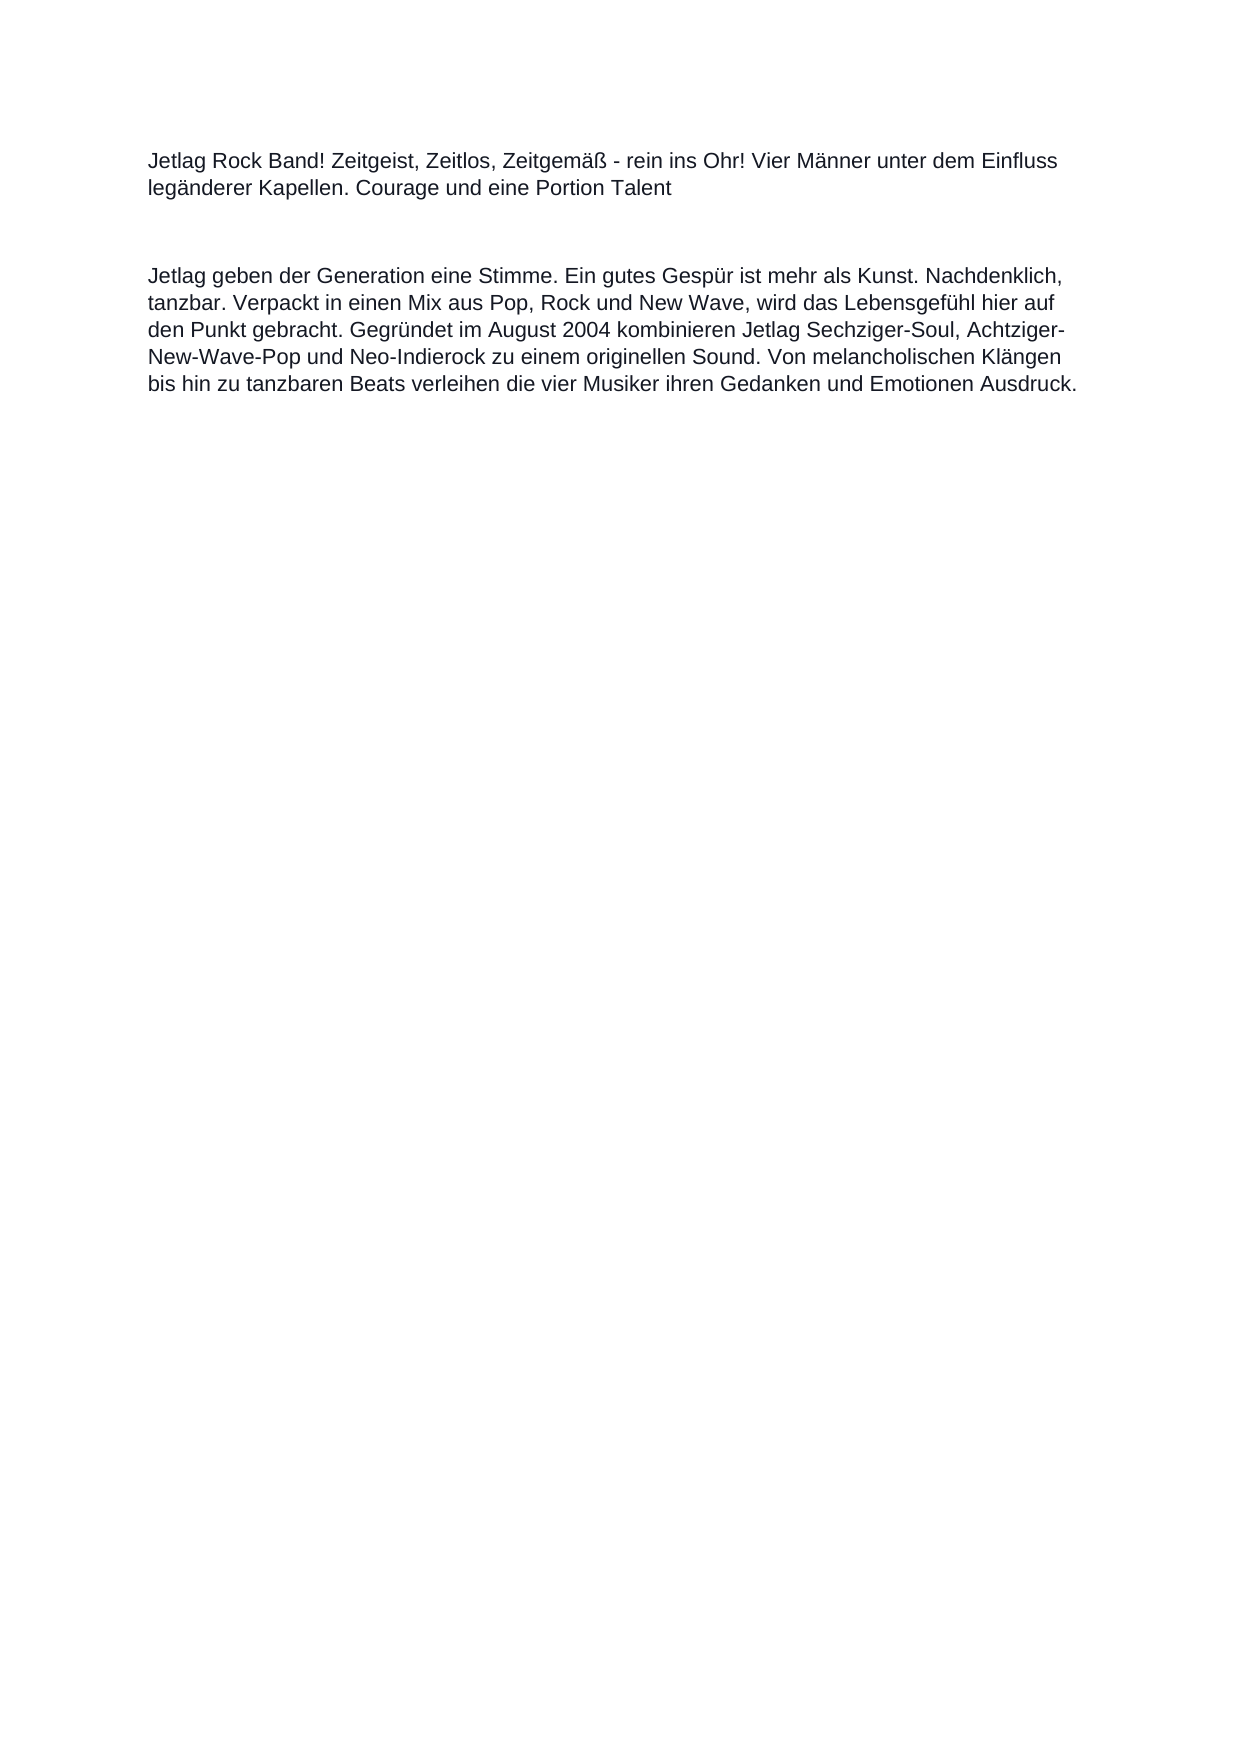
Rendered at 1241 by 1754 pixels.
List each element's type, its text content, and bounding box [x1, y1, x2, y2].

text Jetlag Rock Band! Zeitgeist, Zeitlos, Zeitgemäß - rein ins Ohr! Vier Männer unter dem Einfluss legänderer Kapellen. Courage und eine Portion Talent [148, 148, 1093, 200]
text Jetlag geben der Generation eine Stimme. Ein gutes Gespür ist mehr als Kunst. Nachdenklich, tanzbar. Verpackt in einen Mix aus Pop, Rock und New Wave, wird das Lebensgefühl hier auf den Punkt gebracht. Gegründet im August 2004 kombinieren Jetlag Sechziger-Soul, Achtziger-New-Wave-Pop und Neo-Indierock zu einem originellen Sound. Von melancholischen Klängen bis hin zu tanzbaren Beats verleihen die vier Musiker ihren Gedanken und Emotionen Ausdruck. [148, 262, 1093, 396]
